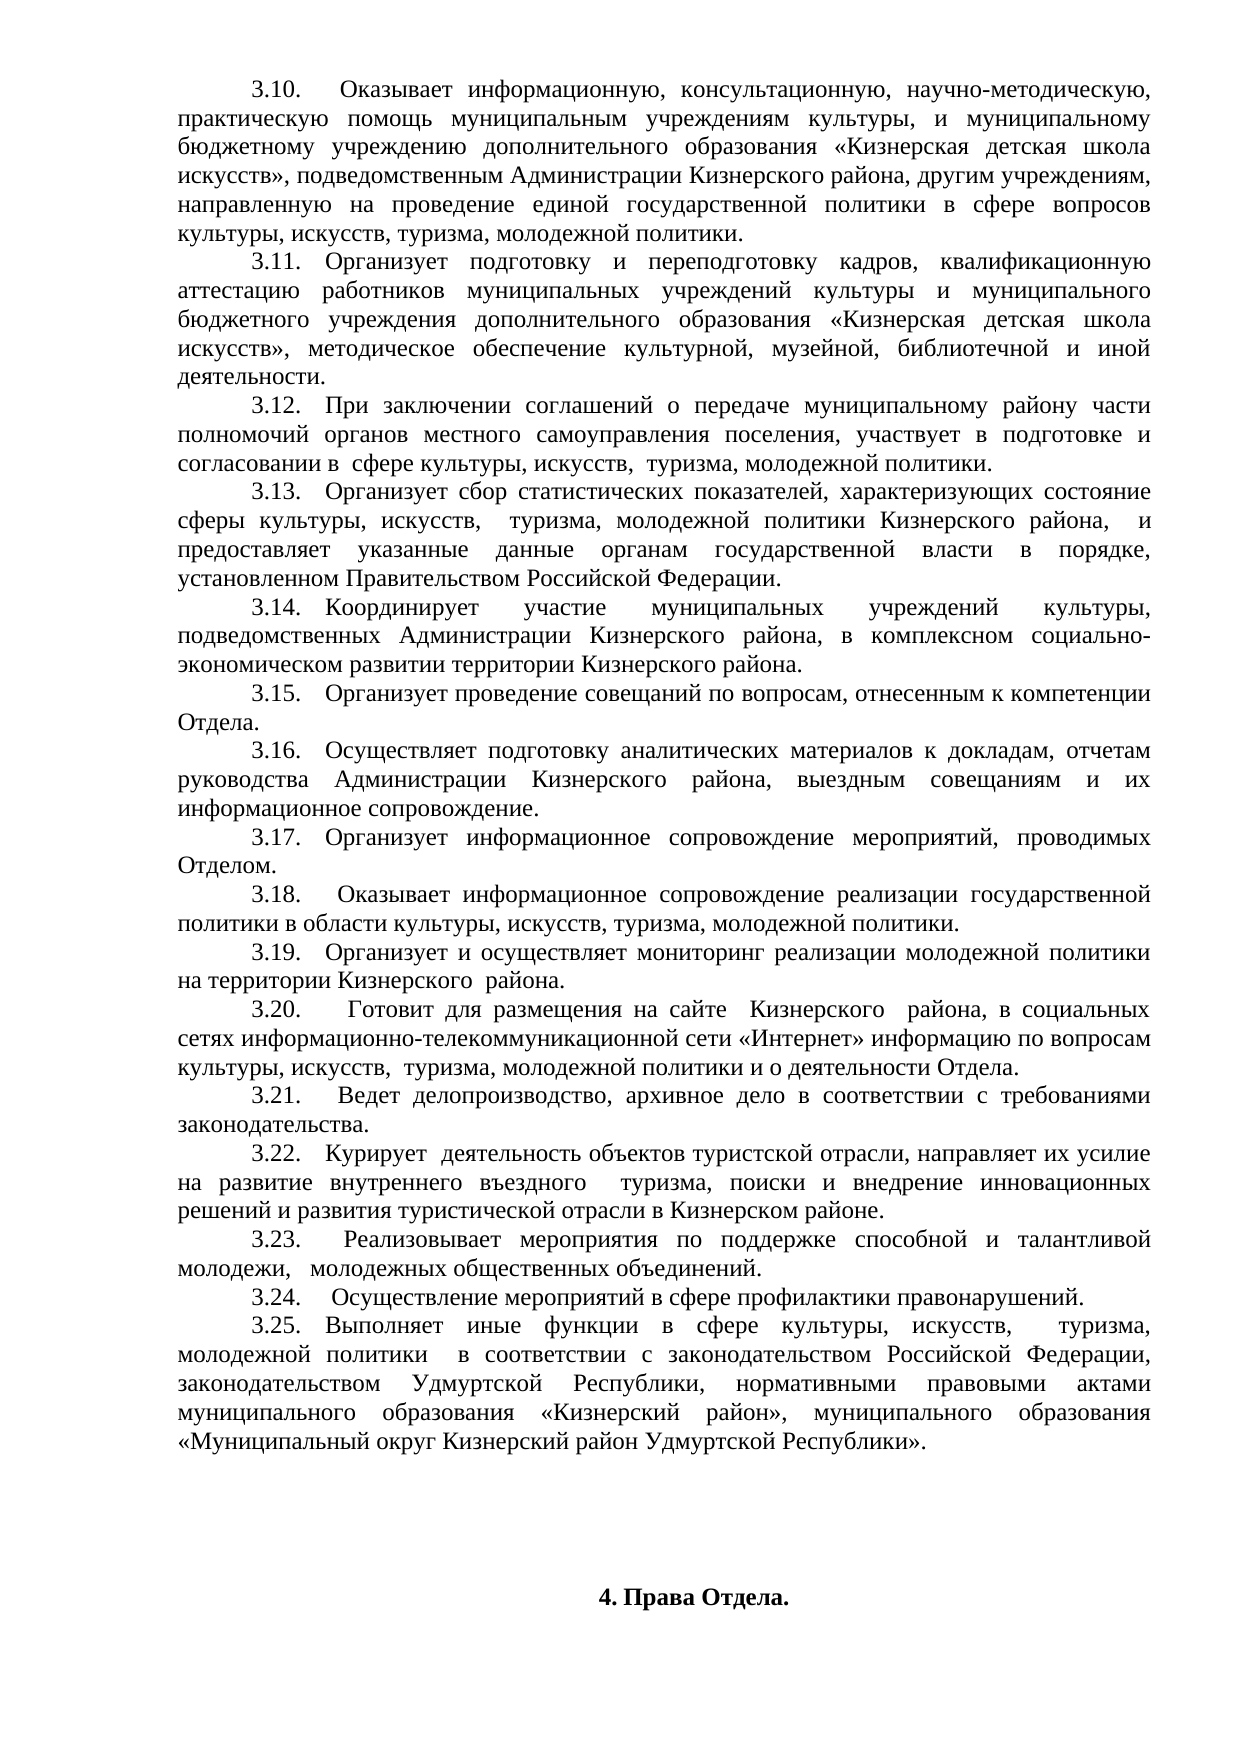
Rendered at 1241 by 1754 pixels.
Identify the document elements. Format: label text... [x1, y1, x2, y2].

list Организует проведение совещаний по вопросам, отнесенным к компетенции Отдела. [177, 678, 1152, 735]
list Оказывает информационное сопровождение реализации государственной политики в области культуры, искусств, туризма, молодежной политики. [177, 879, 1152, 937]
list Ведет делопроизводство, архивное дело в соответствии с требованиями законодательства. [177, 1080, 1152, 1138]
list Организует информационное сопровождение мероприятий, проводимых Отделом. [177, 822, 1152, 879]
list Организует подготовку и переподготовку кадров, квалификационную аттестацию работников муниципальных учреждений культуры и муниципального бюджетного учреждения дополнительного образования «Кизнерская детская школа искусств», методическое обеспечение культурной, музейной, библиотечной и иной деятельности. [177, 246, 1152, 390]
list Организует сбор статистических показателей, характеризующих состояние сферы культуры, искусств, туризма, молодежной политики Кизнерского района, и предоставляет указанные данные органам государственной власти в порядке, установленном Правительством Российской Федерации. [177, 476, 1152, 592]
list Готовит для размещения на сайте Кизнерского района, в социальных сетях информационно-телекоммуникационной сети «Интернет» информацию по вопросам культуры, искусств, туризма, молодежной политики и о деятельности Отдела. [177, 994, 1152, 1080]
list Осуществление мероприятий в сфере профилактики правонарушений. [177, 1282, 1152, 1310]
list Выполняет иные функции в сфере культуры, искусств, туризма, молодежной политики в соответствии с законодательством Российской Федерации, законодательством Удмуртской Республики, нормативными правовыми актами муниципального образования «Кизнерский район», муниципального образования «Муниципальный округ Кизнерский район Удмуртской Республики». [177, 1310, 1152, 1454]
list Оказывает информационную, консультационную, научно-методическую, практическую помощь муниципальным учреждениям культуры, и муниципальному бюджетному учреждению дополнительного образования «Кизнерская детская школа искусств», подведомственным Администрации Кизнерского района, другим учреждениям, направленную на проведение единой государственной политики в сфере вопросов культуры, искусств, туризма, молодежной политики. [177, 74, 1152, 246]
list Курирует деятельность объектов туристской отрасли, направляет их усилие на развитие внутреннего въездного туризма, поиски и внедрение инновационных решений и развития туристической отрасли в Кизнерском районе. [177, 1138, 1152, 1224]
list Организует и осуществляет мониторинг реализации молодежной политики на территории Кизнерского района. [177, 937, 1152, 994]
list При заключении соглашений о передаче муниципальному району части полномочий органов местного самоуправления поселения, участвует в подготовке и согласовании в сфере культуры, искусств, туризма, молодежной политики. [177, 390, 1152, 476]
text 4. Права Отдела. [177, 1582, 1152, 1611]
list Координирует участие муниципальных учреждений культуры, подведомственных Администрации Кизнерского района, в комплексном социально-экономическом развитии территории Кизнерского района. [177, 592, 1152, 678]
list Реализовывает мероприятия по поддержке способной и талантливой молодежи, молодежных общественных объединений. [177, 1224, 1152, 1282]
list Осуществляет подготовку аналитических материалов к докладам, отчетам руководства Администрации Кизнерского района, выездным совещаниям и их информационное сопровождение. [177, 735, 1152, 822]
